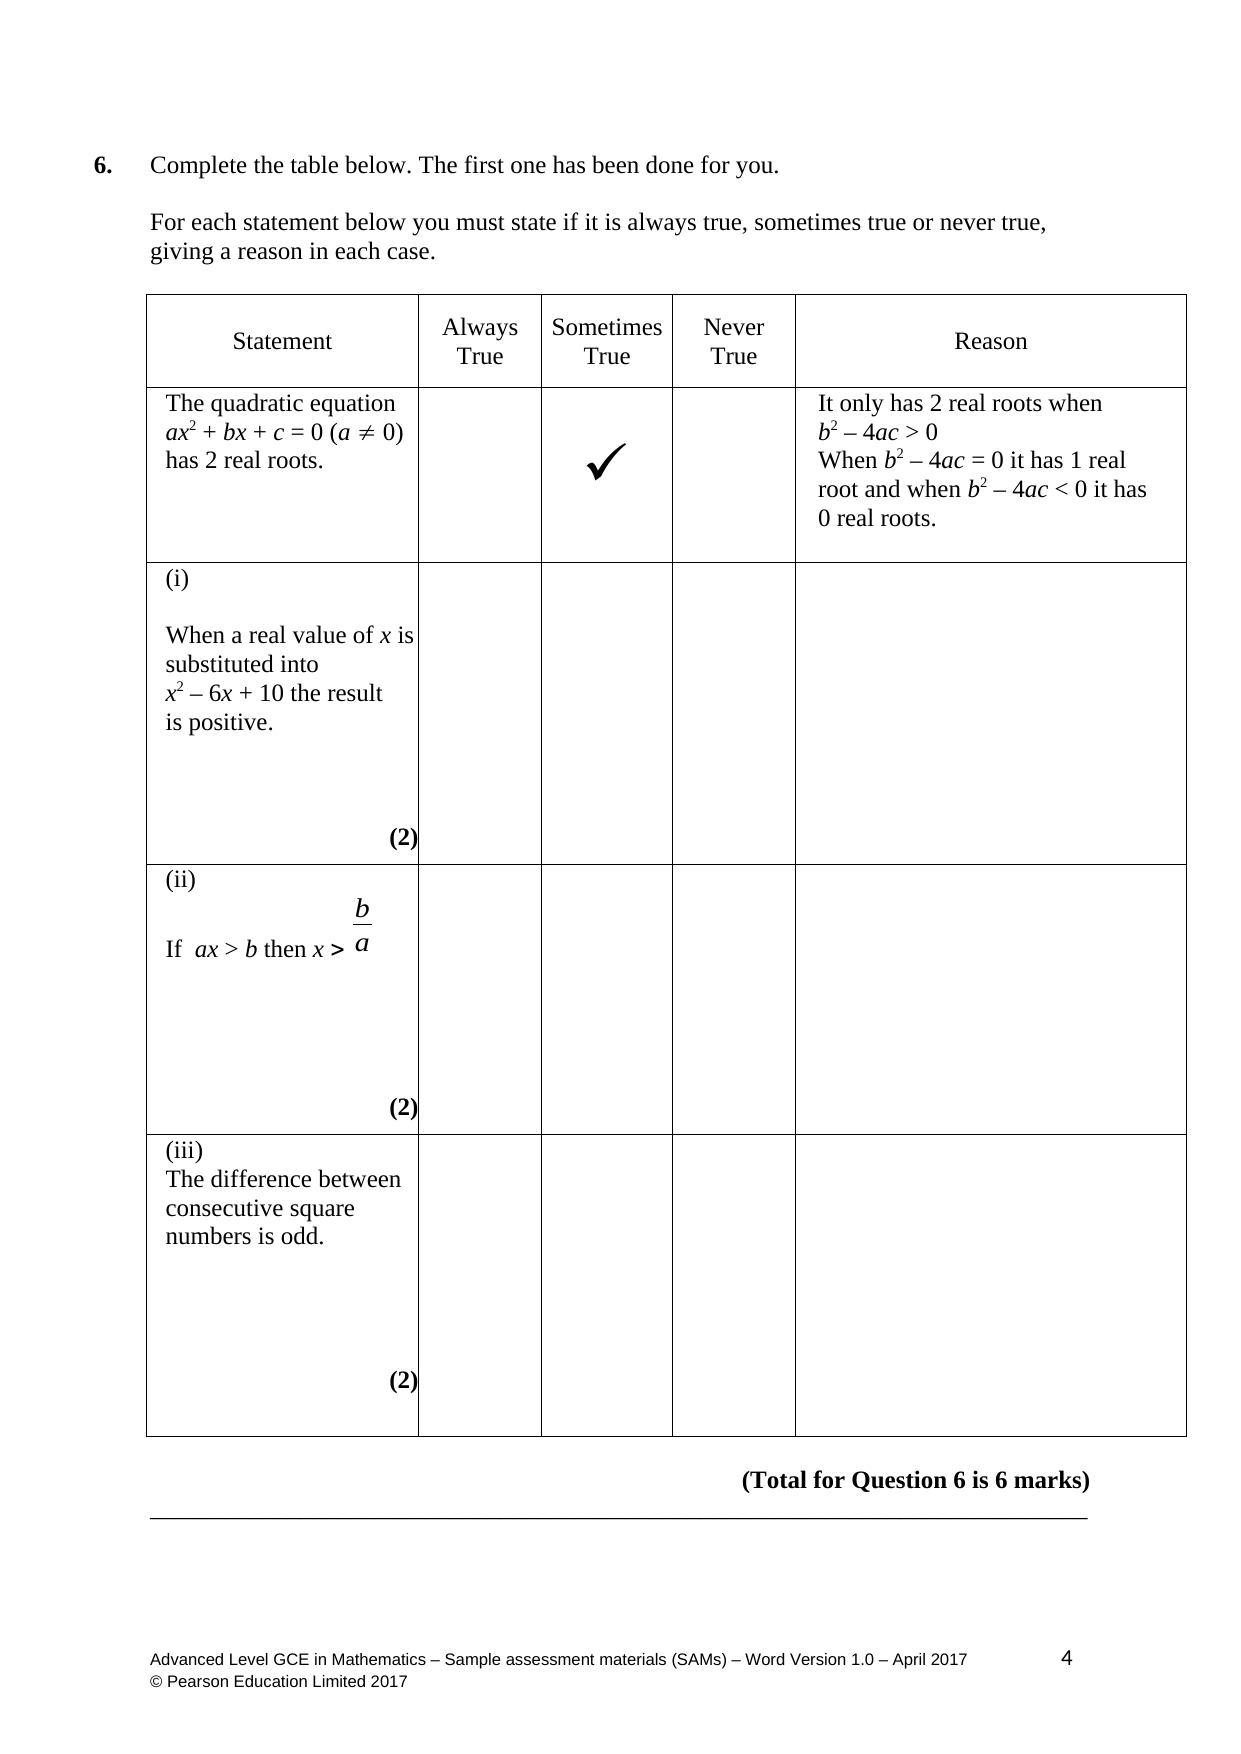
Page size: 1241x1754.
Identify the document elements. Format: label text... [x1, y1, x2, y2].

table_cell [796, 1135, 1186, 1436]
table_cell (ii) If ax > b then x (2) [147, 865, 418, 1134]
text (Total for Question 6 is 6 marks) [94, 1465, 1090, 1493]
table_cell [419, 1135, 541, 1436]
table_cell [796, 563, 1186, 863]
table_cell (i) When a real value of x is substituted into x2 – 6x + 10 the result is positive. (2) [147, 563, 418, 863]
table_header Sometimes True [542, 295, 672, 387]
text For each statement below you must state if it is always true, sometimes true or never true, giving a reason in each case. [150, 207, 1090, 265]
table_cell [673, 563, 795, 863]
table_cell [419, 563, 541, 863]
table_header Always True [419, 295, 541, 387]
table_header Never True [673, 295, 795, 387]
table_cell The quadratic equation ax2 + bx + c = 0 (a 0) has 2 real roots. [147, 388, 418, 562]
table_cell (iii) The difference between consecutive square numbers is odd. (2) (2) [147, 1135, 418, 1436]
text 6. Complete the table below. The first one has been done for you. [94, 150, 1090, 179]
table_cell [542, 865, 672, 1134]
table_header Reason [796, 295, 1186, 387]
table_cell [419, 388, 541, 562]
text ___________________________________________________________________________ [150, 1493, 1090, 1522]
table_cell [673, 865, 795, 1134]
table_cell [673, 1135, 795, 1436]
table_cell [542, 563, 672, 863]
table_cell It only has 2 real roots when b2 – 4ac > 0 When b2 – 4ac = 0 it has 1 real root and when b2 – 4ac < 0 it has 0 real roots. [796, 388, 1186, 562]
table_cell [419, 865, 541, 1134]
table_cell [542, 388, 672, 562]
table_cell [673, 388, 795, 562]
table_header Statement [147, 295, 418, 387]
table_cell [542, 1135, 672, 1436]
table_cell [796, 865, 1186, 1134]
